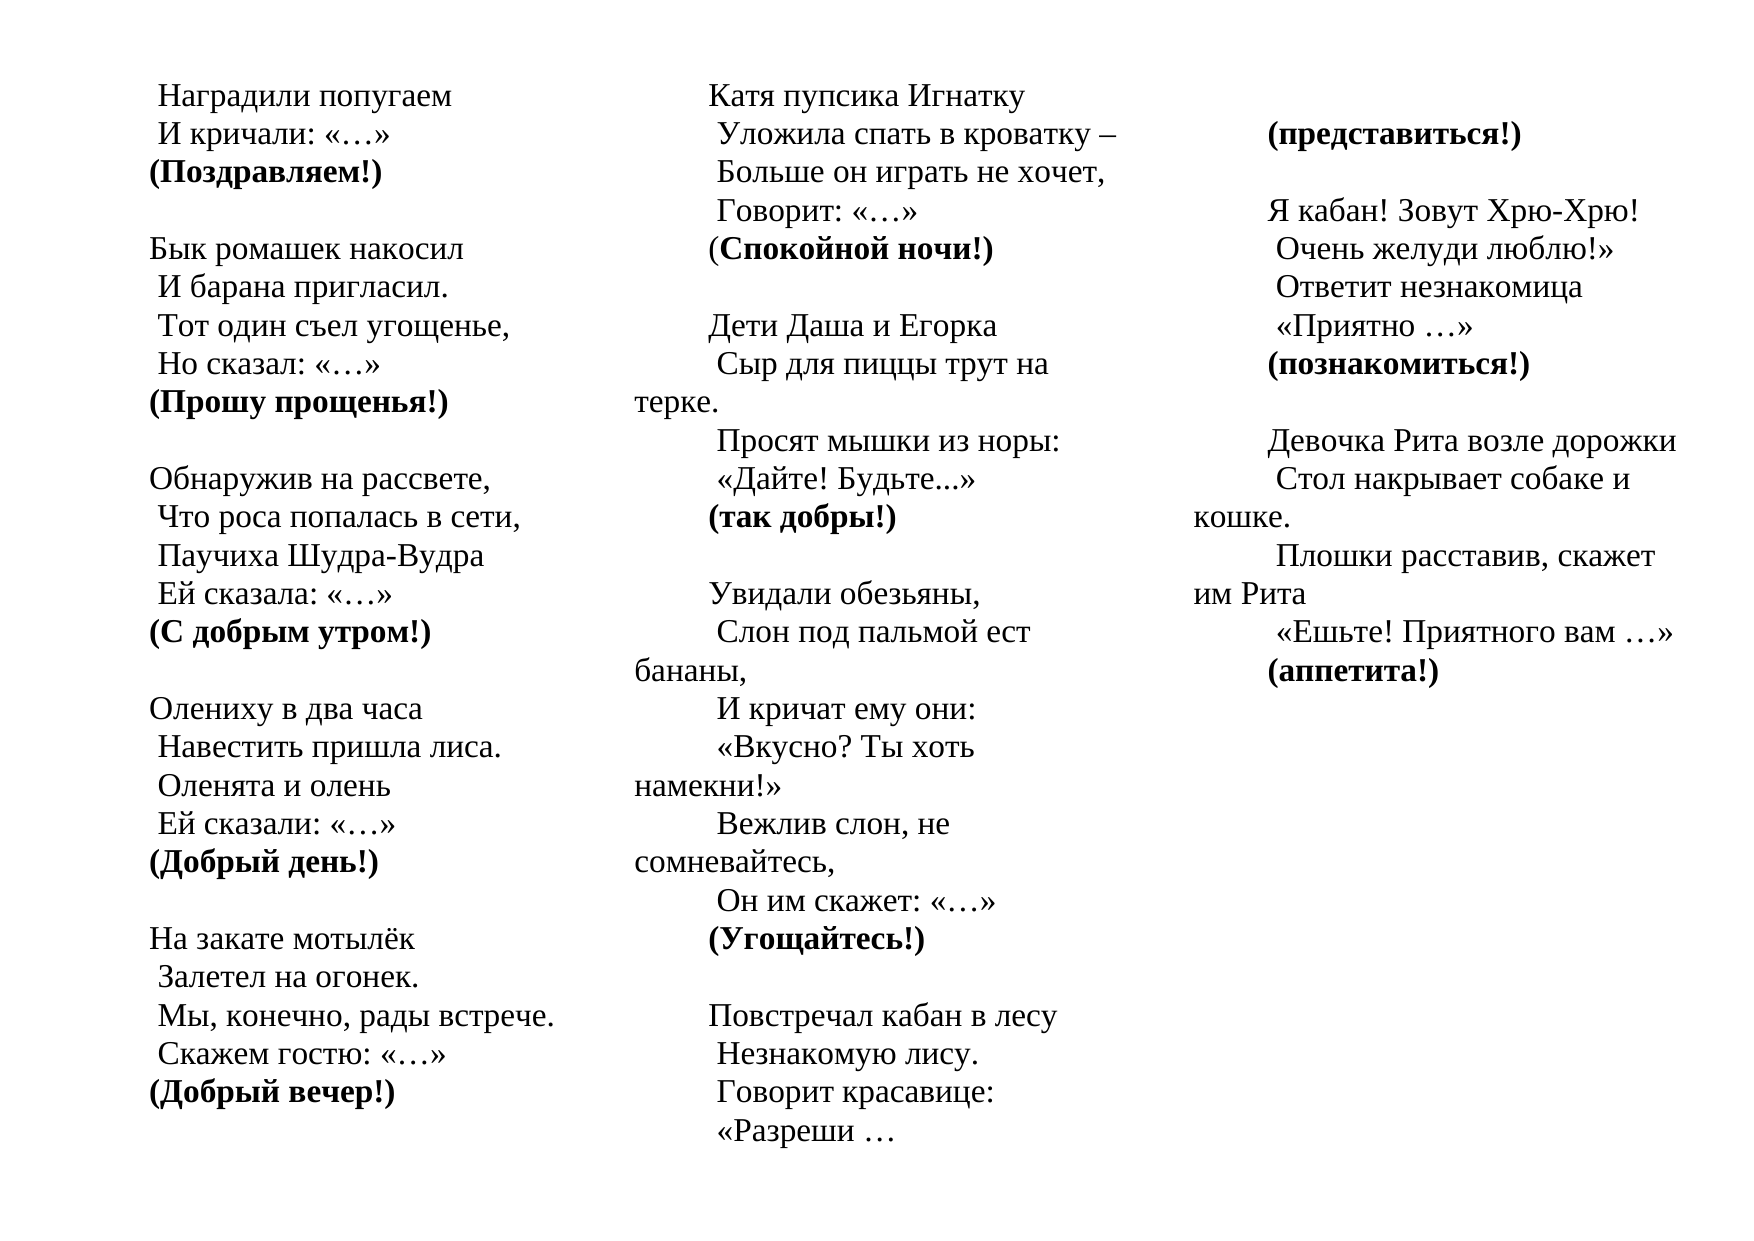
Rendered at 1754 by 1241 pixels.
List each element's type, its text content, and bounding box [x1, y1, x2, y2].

text И кричали: «…» [75, 113, 560, 152]
text Ей сказала: «…» [75, 573, 560, 612]
text Дети Даша и Егорка [634, 305, 1119, 343]
text И барана пригласил. [75, 267, 560, 305]
text Повстречал кабан в лесу [634, 995, 1119, 1033]
text Вежлив слон, не сомневайтесь, [634, 803, 1119, 880]
text (представиться!) [1193, 113, 1679, 152]
text Я кабан! Зовут Хрю-Хрю! [1193, 190, 1679, 228]
text Но сказал: «…» [75, 343, 560, 382]
text Говорит: «…» [634, 190, 1119, 228]
text «Приятно …» [1193, 305, 1679, 343]
text Скажем гостю: «…» [75, 1033, 560, 1072]
text Тот один съел угощенье, [75, 305, 560, 343]
text (аппетита!) [1193, 650, 1679, 688]
text Слон под пальмой ест бананы, [634, 612, 1119, 688]
text Навестить пришла лиса. [75, 727, 560, 765]
text Уложила спать в кроватку – [634, 113, 1119, 152]
text И кричат ему они: [634, 688, 1119, 727]
text «Ешьте! Приятного вам …» [1193, 612, 1679, 650]
text Незнакомую лису. [634, 1033, 1119, 1072]
text Он им скажет: «…» [634, 880, 1119, 918]
text (Спокойной ночи!) [634, 228, 1119, 267]
text «Вкусно? Ты хоть намекни!» [634, 727, 1119, 803]
text Плошки расставив, скажет им Рита [1193, 535, 1679, 612]
text Что роса попалась в сети, [75, 497, 560, 535]
text «Разреши … [634, 1110, 1119, 1148]
text (познакомиться!) [1193, 343, 1679, 382]
text Наградили попугаем [75, 75, 560, 113]
text «Дайте! Будьте...» [634, 458, 1119, 497]
text Мы, конечно, рады встрече. [75, 995, 560, 1033]
text (так добры!) [634, 497, 1119, 535]
text Девочка Рита возле дорожки [1193, 420, 1679, 458]
text Паучиха Шудра-Вудра [75, 535, 560, 573]
text (Добрый день!) [75, 842, 560, 880]
text Больше он играть не хочет, [634, 152, 1119, 190]
text (Поздравляем!) [75, 152, 560, 190]
text Ответит незнакомица [1193, 267, 1679, 305]
text Катя пупсика Игнатку [634, 75, 1119, 113]
text Обнаружив на рассвете, [75, 458, 560, 497]
text (С добрым утром!) [75, 612, 560, 650]
text (Прошу прощенья!) [75, 382, 560, 420]
text (Угощайтесь!) [634, 918, 1119, 957]
text На закате мотылёк [75, 918, 560, 957]
text Оленята и олень [75, 765, 560, 803]
text Ей сказали: «…» [75, 803, 560, 842]
text Стол накрывает собаке и кошке. [1193, 458, 1679, 535]
text Бык ромашек накосил [75, 228, 560, 267]
text (Добрый вечер!) [75, 1072, 560, 1110]
text Олениху в два часа [75, 688, 560, 727]
text Очень желуди люблю!» [1193, 228, 1679, 267]
text Сыр для пиццы трут на терке. [634, 343, 1119, 420]
text Залетел на огонек. [75, 957, 560, 995]
text Увидали обезьяны, [634, 573, 1119, 612]
text Просят мышки из норы: [634, 420, 1119, 458]
text Говорит красавице: [634, 1072, 1119, 1110]
